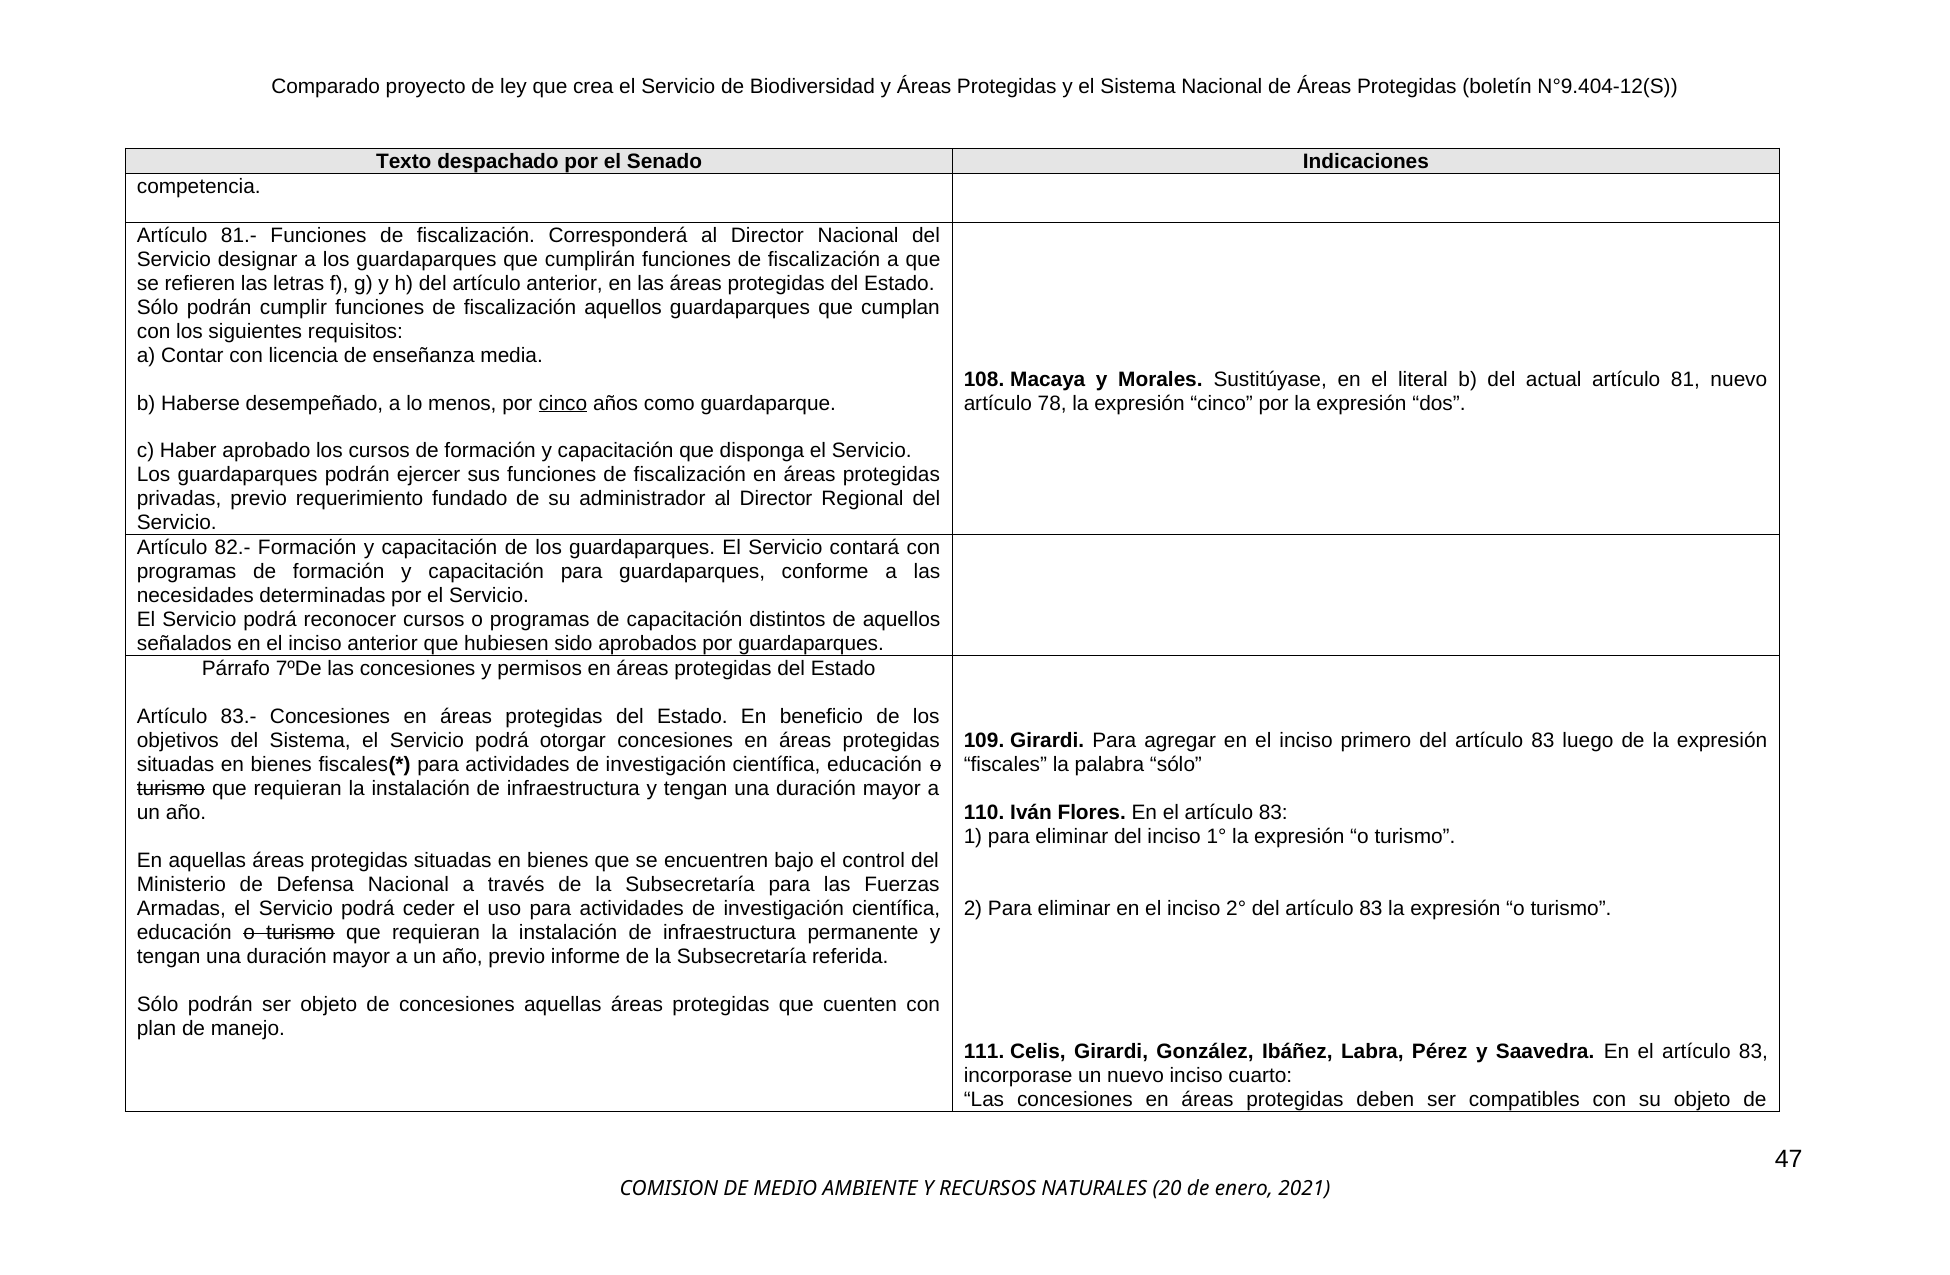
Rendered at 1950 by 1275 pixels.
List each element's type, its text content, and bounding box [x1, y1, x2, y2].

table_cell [126, 656, 952, 1111]
table_cell [953, 535, 1779, 655]
table_cell Artículo 81.- Funciones de fiscalización. Corresponderá al Director Nacional del Servicio designar a los guardaparques que cumplirán funciones de fiscalización a que se refieren las letras f), g) y h) del artículo anterior, en las áreas protegidas del Estado. Sólo podrán cumplir funciones de fiscalización aquellos guardaparques que cumplan con los siguientes requisitos: a) Contar con licencia de enseñanza media. b) Haberse desempeñado, a lo menos, por cinco años como guardaparque. c) Haber aprobado los cursos de formación y capacitación que disponga el Servicio. Los guardaparques podrán ejercer sus funciones de fiscalización en áreas protegidas privadas, previo requerimiento fundado de su administrador al Director Regional del Servicio. [126, 223, 952, 534]
table_header Indicaciones [953, 149, 1779, 173]
table_cell Macaya y Morales. Sustitúyase, en el literal b) del actual artículo 81, nuevo artículo 78, la expresión “cinco” por la expresión “dos”. [953, 223, 1779, 534]
table_cell Artículo 82.- Formación y capacitación de los guardaparques. El Servicio contará con programas de formación y capacitación para guardaparques, conforme a las necesidades determinadas por el Servicio. El Servicio podrá reconocer cursos o programas de capacitación distintos de aquellos señalados en el inciso anterior que hubiesen sido aprobados por guardaparques. [126, 535, 952, 655]
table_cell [953, 174, 1779, 222]
table_header Texto despachado por el Senado [126, 149, 952, 173]
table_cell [953, 656, 1779, 1111]
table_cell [126, 174, 952, 222]
